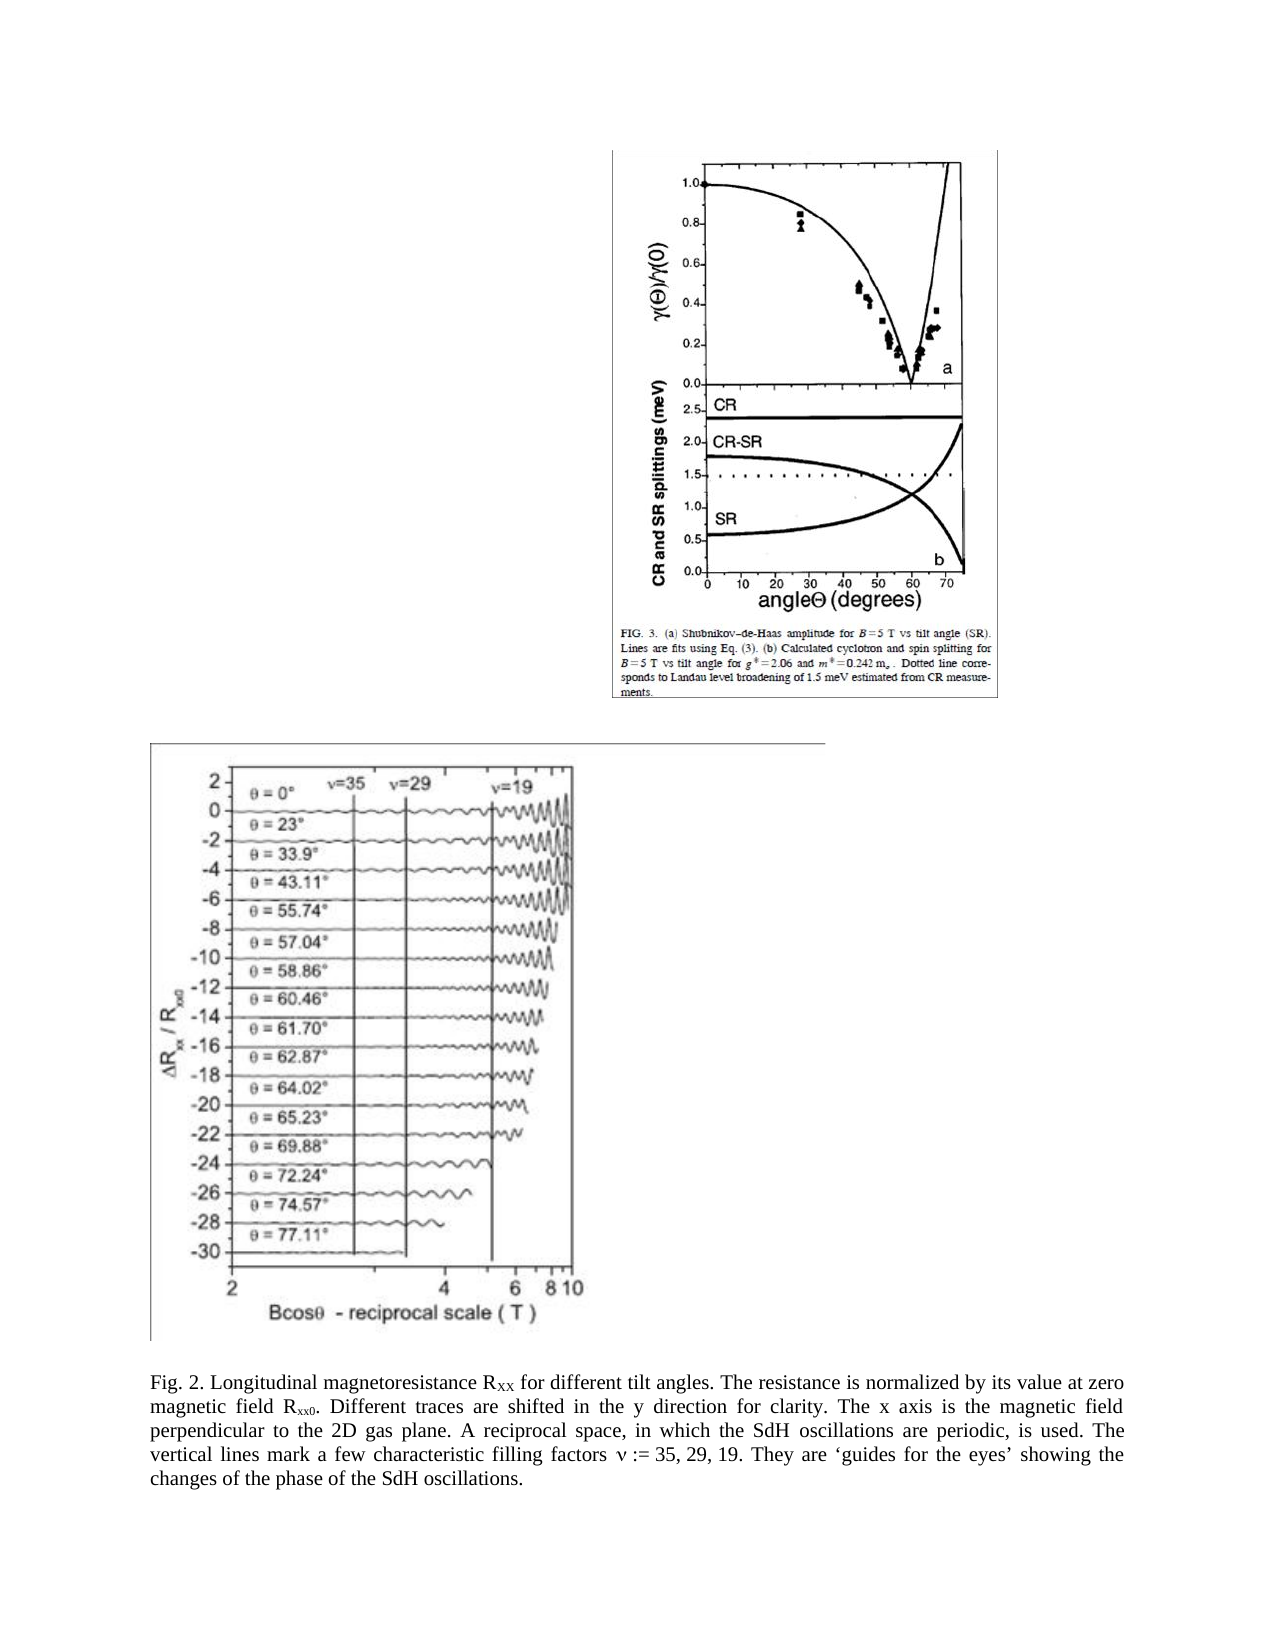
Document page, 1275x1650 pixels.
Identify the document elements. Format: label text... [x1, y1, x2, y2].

picture [612, 150, 998, 698]
text Fig. 2. Longitudinal magnetoresistance RXX for different tilt angles. The resistance is normalized by its value at zero magnetic field Rxx0. Different traces are shifted in the y direction for clarity. The x axis is the magnetic field perpendicular to the 2D gas plane. A reciprocal space, in which the SdH oscillations are periodic, is used. The vertical lines mark a few characteristic filling factors := 35, 29, 19. They are ‘guides for the eyes’ showing the changes of the phase of the SdH oscillations. [150, 1370, 1125, 1490]
picture [150, 743, 826, 1341]
